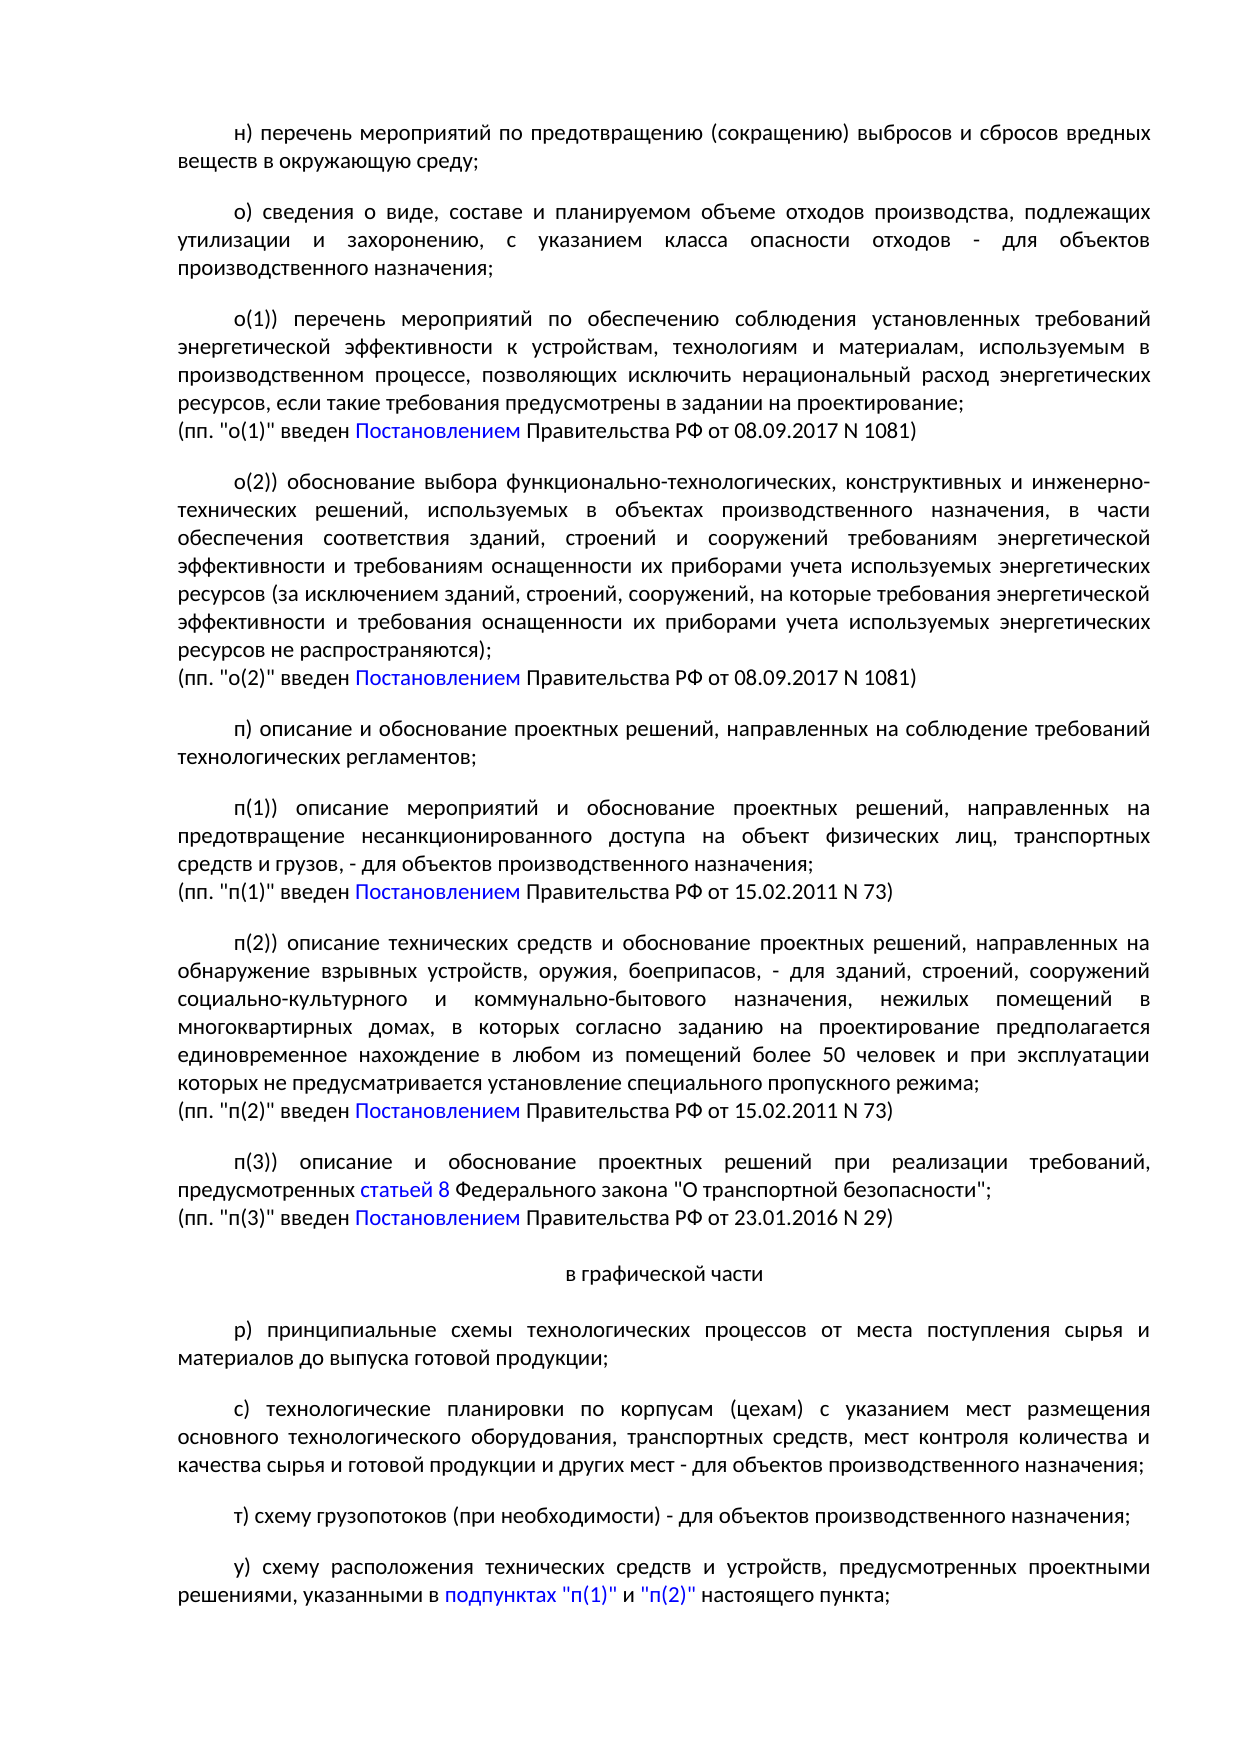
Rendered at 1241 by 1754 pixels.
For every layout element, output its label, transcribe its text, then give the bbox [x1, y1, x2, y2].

text (пп. "п(3)" введен Постановлением Правительства РФ от 23.01.2016 N 29) [177, 1203, 1152, 1231]
text в графической части [177, 1259, 1152, 1287]
text о(2)) обоснование выбора функционально-технологических, конструктивных и инженерно-технических решений, используемых в объектах производственного назначения, в части обеспечения соответствия зданий, строений и сооружений требованиям энергетической эффективности и требованиям оснащенности их приборами учета используемых энергетических ресурсов (за исключением зданий, строений, сооружений, на которые требования энергетической эффективности и требования оснащенности их приборами учета используемых энергетических ресурсов не распространяются); [177, 467, 1152, 663]
text о(1)) перечень мероприятий по обеспечению соблюдения установленных требований энергетической эффективности к устройствам, технологиям и материалам, используемым в производственном процессе, позволяющих исключить нерациональный расход энергетических ресурсов, если такие требования предусмотрены в задании на проектирование; [177, 304, 1152, 416]
text (пп. "п(1)" введен Постановлением Правительства РФ от 15.02.2011 N 73) [177, 877, 1152, 905]
text п) описание и обоснование проектных решений, направленных на соблюдение требований технологических регламентов; [177, 714, 1152, 770]
text р) принципиальные схемы технологических процессов от места поступления сырья и материалов до выпуска готовой продукции; [177, 1315, 1152, 1371]
text (пп. "о(2)" введен Постановлением Правительства РФ от 08.09.2017 N 1081) [177, 663, 1152, 691]
text (пп. "о(1)" введен Постановлением Правительства РФ от 08.09.2017 N 1081) [177, 416, 1152, 444]
text п(1)) описание мероприятий и обоснование проектных решений, направленных на предотвращение несанкционированного доступа на объект физических лиц, транспортных средств и грузов, - для объектов производственного назначения; [177, 793, 1152, 877]
text п(3)) описание и обоснование проектных решений при реализации требований, предусмотренных статьей 8 Федерального закона "О транспортной безопасности"; [177, 1147, 1152, 1203]
text п(2)) описание технических средств и обоснование проектных решений, направленных на обнаружение взрывных устройств, оружия, боеприпасов, - для зданий, строений, сооружений социально-культурного и коммунально-бытового назначения, нежилых помещений в многоквартирных домах, в которых согласно заданию на проектирование предполагается единовременное нахождение в любом из помещений более 50 человек и при эксплуатации которых не предусматривается установление специального пропускного режима; [177, 928, 1152, 1096]
text у) схему расположения технических средств и устройств, предусмотренных проектными решениями, указанными в подпунктах "п(1)" и "п(2)" настоящего пункта; [177, 1552, 1152, 1608]
text о) сведения о виде, составе и планируемом объеме отходов производства, подлежащих утилизации и захоронению, с указанием класса опасности отходов - для объектов производственного назначения; [177, 197, 1152, 281]
text т) схему грузопотоков (при необходимости) - для объектов производственного назначения; [177, 1501, 1152, 1529]
text (пп. "п(2)" введен Постановлением Правительства РФ от 15.02.2011 N 73) [177, 1096, 1152, 1124]
text н) перечень мероприятий по предотвращению (сокращению) выбросов и сбросов вредных веществ в окружающую среду; [177, 118, 1152, 174]
text с) технологические планировки по корпусам (цехам) с указанием мест размещения основного технологического оборудования, транспортных средств, мест контроля количества и качества сырья и готовой продукции и других мест - для объектов производственного назначения; [177, 1394, 1152, 1478]
